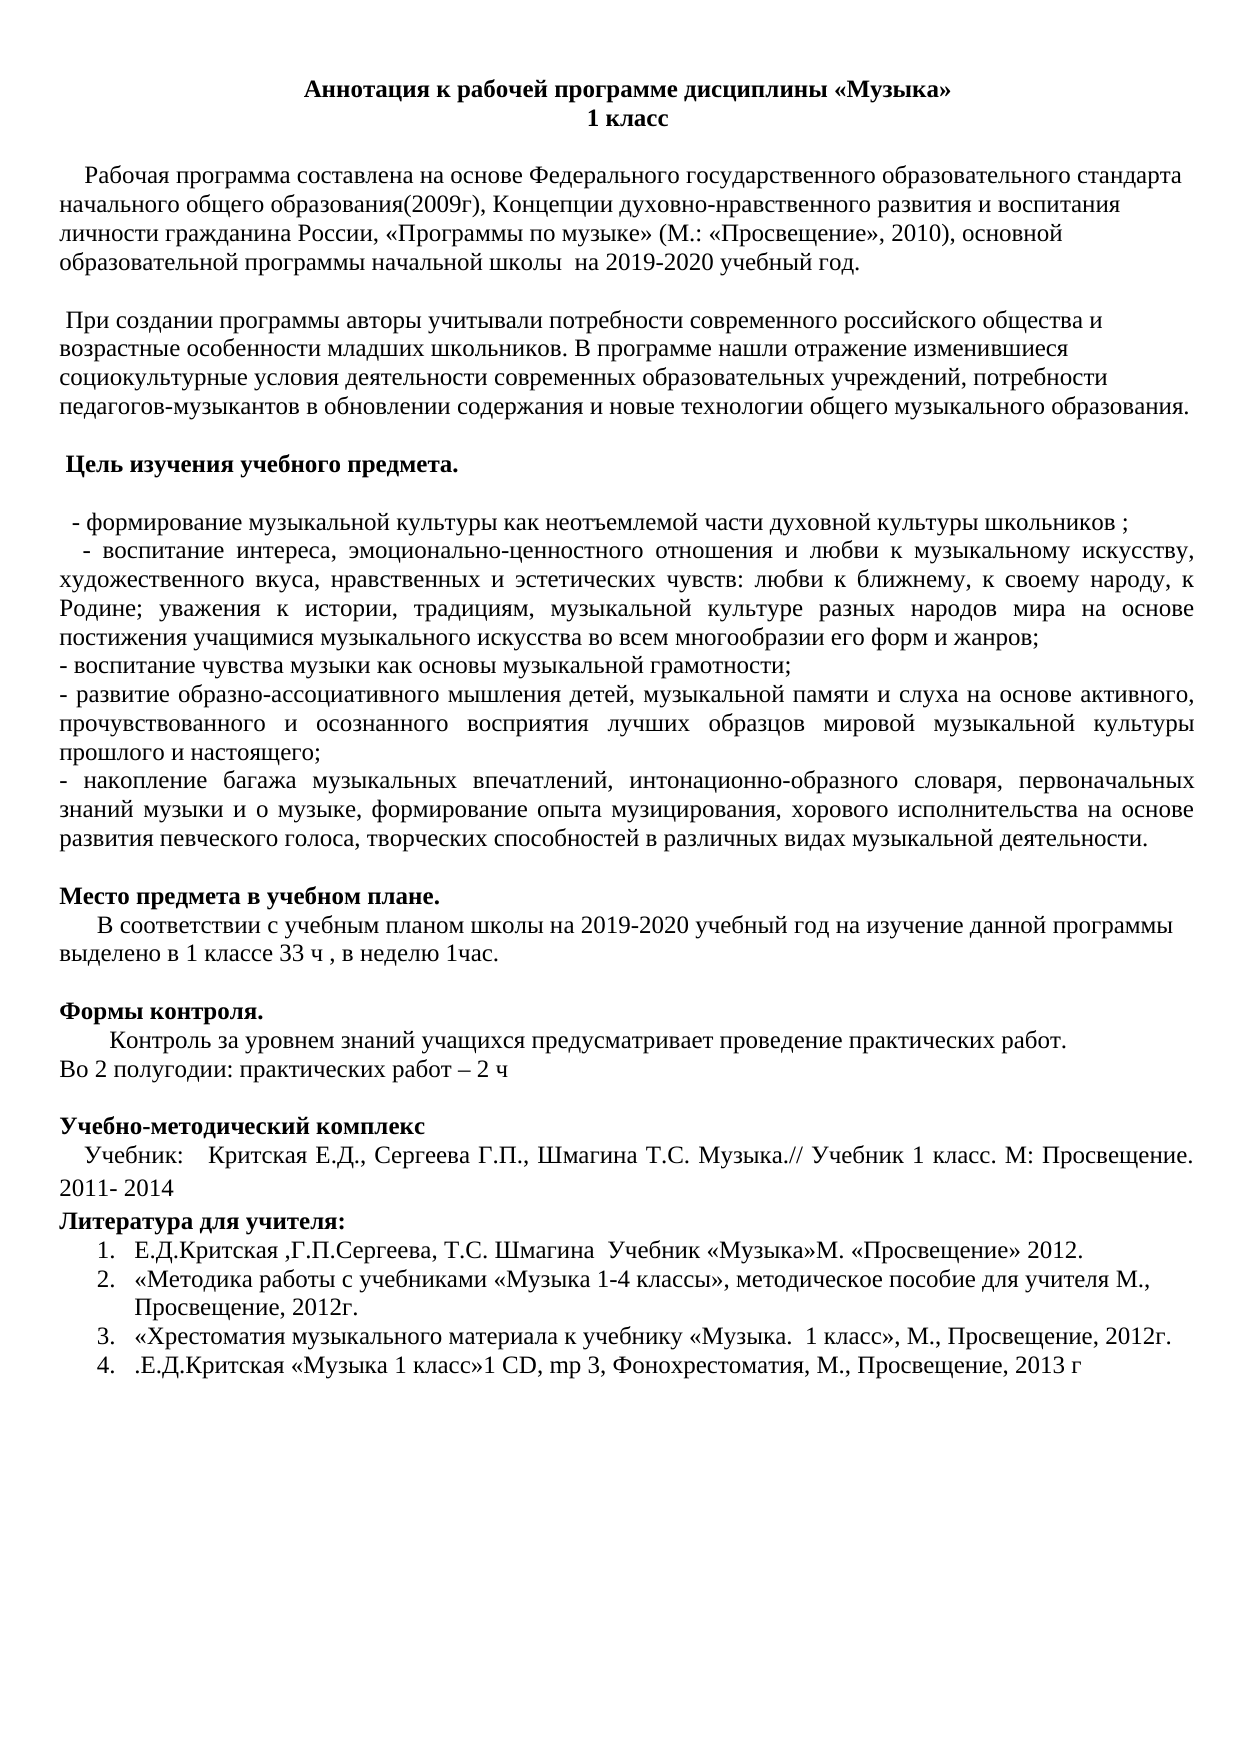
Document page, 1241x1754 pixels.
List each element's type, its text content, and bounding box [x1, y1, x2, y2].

text Место предмета в учебном плане. [59, 881, 1196, 910]
text Учебно-методический комплекс [59, 1111, 1196, 1140]
text Цель изучения учебного предмета. [59, 449, 1196, 478]
list «Хрестоматия музыкального материала к учебнику «Музыка. 1 класс», М., Просвещение, 2012г. [97, 1321, 1196, 1350]
text В соответствии с учебным планом школы на 2019-2020 учебный год на изучение данной программы выделено в 1 классе 33 ч , в неделю 1час. [59, 910, 1196, 967]
text - формирование музыкальной культуры как неотъемлемой части духовной культуры школьников ; [59, 507, 1196, 536]
text При создании программы авторы учитывали потребности современного российского общества и возрастные особенности младших школьников. В программе нашли отражение изменившиеся социокультурные условия деятельности современных образовательных учреждений, потребности педагогов-музыкантов в обновлении содержания и новые технологии общего музыкального образования. [59, 305, 1196, 420]
text Учебник: Критская Е.Д., Сергеева Г.П., Шмагина Т.С. Музыка.// Учебник 1 класс. М: Просвещение. 2011- 2014 [59, 1140, 1196, 1202]
text Рабочая программа составлена на основе Федерального государственного образовательного стандарта начального общего образования(2009г), Концепции духовно-нравственного развития и воспитания личности гражданина России, «Программы по музыке» (М.: «Просвещение», 2010), основной образовательной программы начальной школы на 2019-2020 учебный год. [59, 161, 1196, 276]
text - развитие образно-ассоциативного мышления детей, музыкальной памяти и слуха на основе активного, прочувствованного и осознанного восприятия лучших образцов мировой музыкальной культуры прошлого и настоящего; [59, 679, 1196, 766]
text - воспитание чувства музыки как основы музыкальной грамотности; [59, 651, 1196, 679]
text - воспитание интереса, эмоционально-ценностного отношения и любви к музыкальному искусству, художественного вкуса, нравственных и эстетических чувств: любви к ближнему, к своему народу, к Родине; уважения к истории, традициям, музыкальной культуре разных народов мира на основе постижения учащимися музыкального искусства во всем многообразии его форм и жанров; [59, 536, 1196, 651]
text - накопление багажа музыкальных впечатлений, интонационно-образного словаря, первоначальных знаний музыки и о музыке, формирование опыта музицирования, хорового исполнительства на основе развития певческого голоса, творческих способностей в различных видах музыкальной деятельности. [59, 766, 1196, 852]
text 1 класс [59, 103, 1196, 131]
text Аннотация к рабочей программе дисциплины «Музыка» [59, 74, 1196, 103]
list «Методика работы с учебниками «Музыка 1-4 классы», методическое пособие для учителя М., Просвещение, 2012г. [97, 1264, 1196, 1321]
text Литература для учителя: [59, 1206, 1196, 1235]
text Во 2 полугодии: практических работ – 2 ч [59, 1054, 1196, 1083]
list Е.Д.Критская ,Г.П.Сергеева, Т.С. Шмагина Учебник «Музыка»М. «Просвещение» 2012. [97, 1235, 1196, 1264]
text Формы контроля. [59, 996, 1196, 1025]
text Контроль за уровнем знаний учащихся предусматривает проведение практических работ. [59, 1025, 1196, 1054]
list .Е.Д.Критская «Музыка 1 класс»1 СD, mp 3, Фонохрестоматия, М., Просвещение, 2013 г [97, 1350, 1196, 1379]
